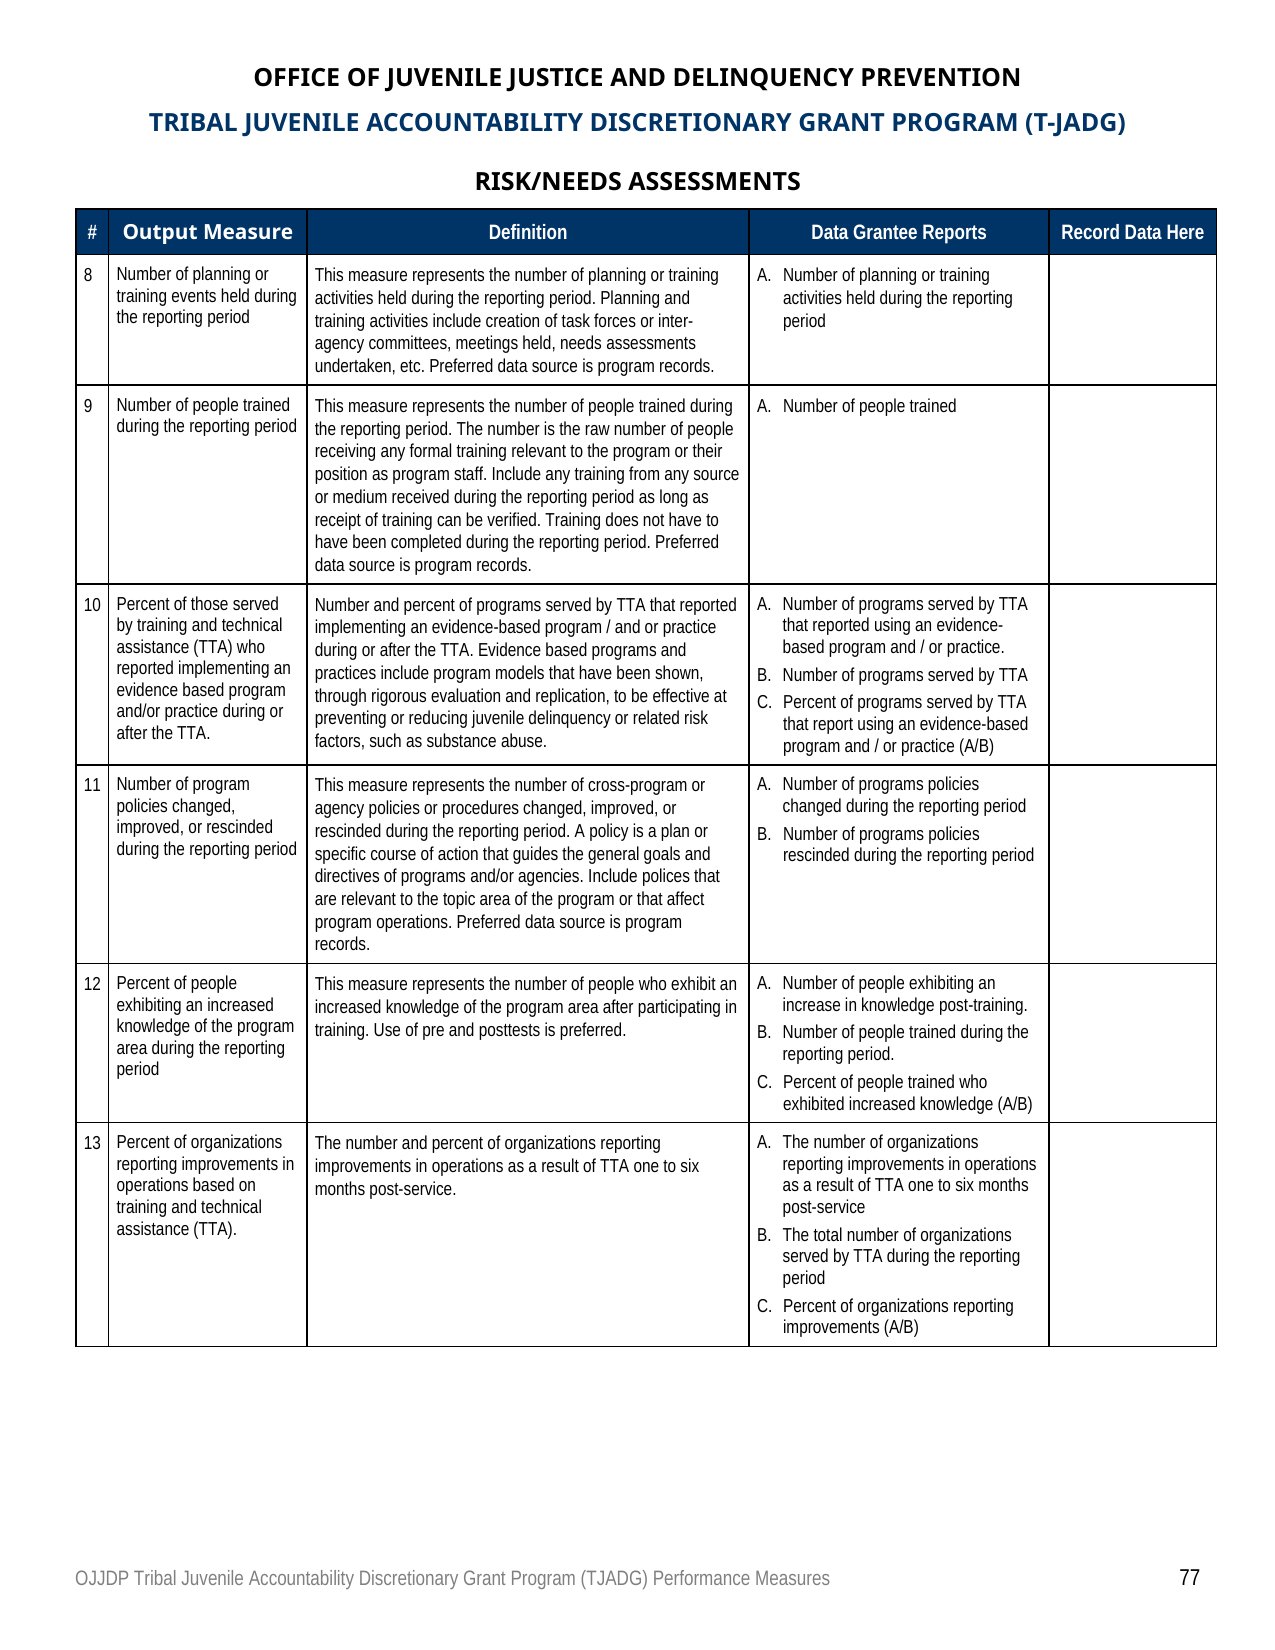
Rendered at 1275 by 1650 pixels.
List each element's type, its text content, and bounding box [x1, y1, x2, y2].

table_cell Percent of those served by training and technical assistance (TTA) who reported implementing an evidence based program and/or practice during or after the TTA. [109, 585, 306, 764]
table_cell Number of people trained [750, 386, 1048, 583]
table_header Definition [308, 210, 748, 254]
table_header Data Grantee Reports [750, 210, 1048, 254]
table_cell Number of planning or training events held during the reporting period [109, 255, 306, 384]
table_cell [1050, 1123, 1216, 1346]
table_cell 8 [77, 255, 108, 384]
table_cell 12 [77, 964, 108, 1122]
table_header Output Measure [109, 210, 306, 254]
table_cell 13 [77, 1123, 108, 1346]
table_cell Number of programs served by TTA that reported using an evidence-based program and / or practice. Number of programs served by TTA Percent of programs served by TTA that report using an evidence-based program and / or practice (A/B) [750, 585, 1048, 764]
table_cell Percent of people exhibiting an increased knowledge of the program area during the reporting period [109, 964, 306, 1122]
table_cell [1050, 386, 1216, 583]
table_cell 9 [77, 386, 108, 583]
table_cell This measure represents the number of people who exhibit an increased knowledge of the program area after participating in training. Use of pre and posttests is preferred. [308, 964, 748, 1122]
table_header # [77, 210, 108, 254]
table_cell Number of program policies changed, improved, or rescinded during the reporting period [109, 766, 306, 963]
table_cell The number and percent of organizations reporting improvements in operations as a result of TTA one to six months post-service. [308, 1123, 748, 1346]
table_cell 10 [77, 585, 108, 764]
table_cell This measure represents the number of cross-program or agency policies or procedures changed, improved, or rescinded during the reporting period. A policy is a plan or specific course of action that guides the general goals and directives of programs and/or agencies. Include polices that are relevant to the topic area of the program or that affect program operations. Preferred data source is program records. [308, 766, 748, 963]
table_cell This measure represents the number of planning or training activities held during the reporting period. Planning and training activities include creation of task forces or inter-agency committees, meetings held, needs assessments undertaken, etc. Preferred data source is program records. [308, 255, 748, 384]
table_cell 11 [77, 766, 108, 963]
table_cell Number of people trained during the reporting period [109, 386, 306, 583]
table_cell Number of people exhibiting an increase in knowledge post-training. Number of people trained during the reporting period. Percent of people trained who exhibited increased knowledge (A/B) [750, 964, 1048, 1122]
table_cell Number of programs policies changed during the reporting period Number of programs policies rescinded during the reporting period [750, 766, 1048, 963]
table_header Record Data Here [1050, 210, 1216, 254]
table_cell Number of planning or training activities held during the reporting period [750, 255, 1048, 384]
table_cell [1050, 255, 1216, 384]
table_cell This measure represents the number of people trained during the reporting period. The number is the raw number of people receiving any formal training relevant to the program or their position as program staff. Include any training from any source or medium received during the reporting period as long as receipt of training can be verified. Training does not have to have been completed during the reporting period. Preferred data source is program records. [308, 386, 748, 583]
table_cell Number and percent of programs served by TTA that reported implementing an evidence-based program / and or practice during or after the TTA. Evidence based programs and practices include program models that have been shown, through rigorous evaluation and replication, to be effective at preventing or reducing juvenile delinquency or related risk factors, such as substance abuse. [308, 585, 748, 764]
table_cell The number of organizations reporting improvements in operations as a result of TTA one to six months post-service The total number of organizations served by TTA during the reporting period Percent of organizations reporting improvements (A/B) [750, 1123, 1048, 1346]
table_cell Percent of organizations reporting improvements in operations based on training and technical assistance (TTA). [109, 1123, 306, 1346]
table_cell [1050, 964, 1216, 1122]
table_cell [1050, 766, 1216, 963]
table_cell [1050, 585, 1216, 764]
